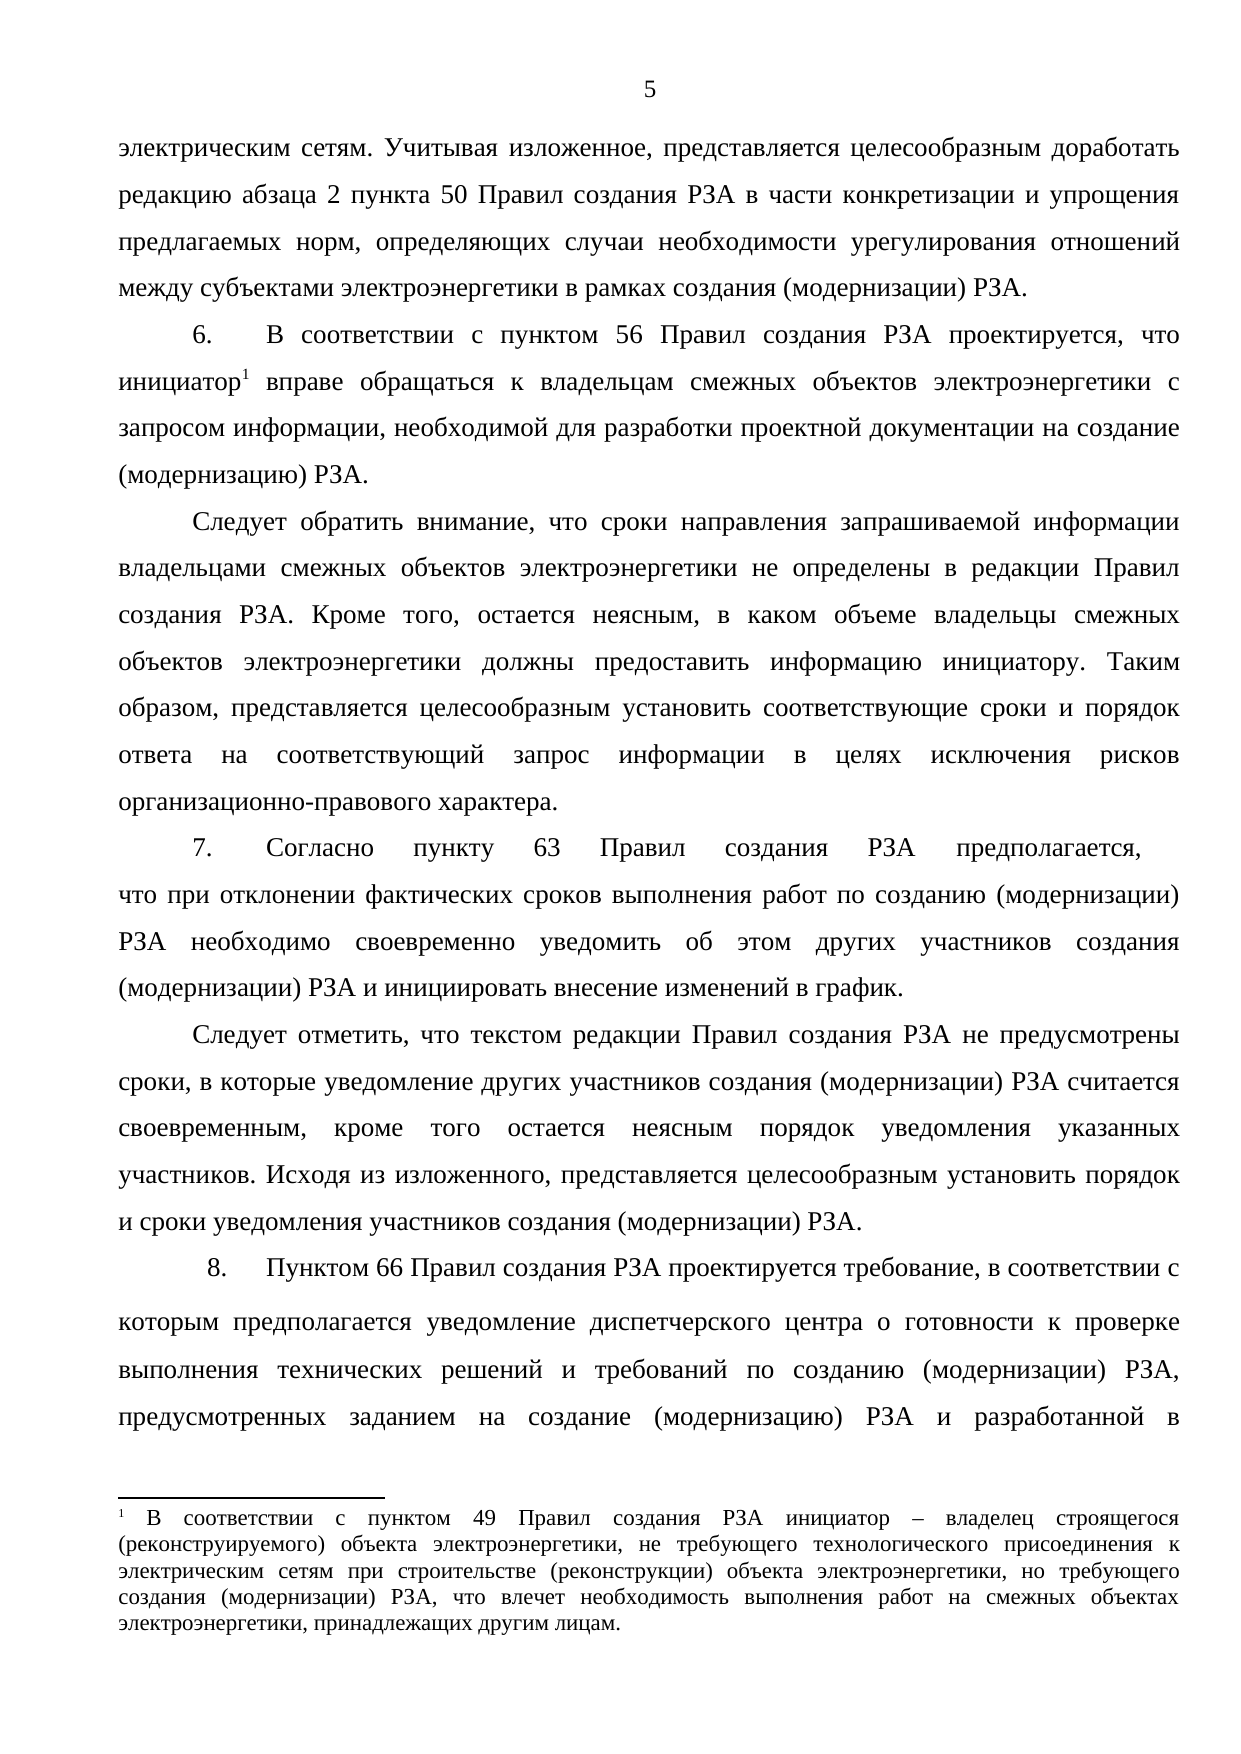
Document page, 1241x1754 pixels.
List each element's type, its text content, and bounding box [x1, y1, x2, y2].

text Следует отметить, что текстом редакции Правил создания РЗА не предусмотрены сроки, в которые уведомление других участников создания (модернизации) РЗА считается своевременным, кроме того остается неясным порядок уведомления указанных участников. Исходя из изложенного, представляется целесообразным установить порядок и сроки уведомления участников создания (модернизации) РЗА. [118, 1018, 1181, 1236]
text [118, 131, 1181, 302]
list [118, 1251, 1181, 1431]
list В соответствии с пунктом 56 Правил создания РЗА проектируется, что инициатор вправе обращаться к владельцам смежных объектов электроэнергетики с запросом информации, необходимой для разработки проектной документации на создание (модернизацию) РЗА. [118, 318, 1181, 489]
text Следует обратить внимание, что сроки направления запрашиваемой информации владельцами смежных объектов электроэнергетики не определены в редакции Правил создания РЗА. Кроме того, остается неясным, в каком объеме владельцы смежных объектов электроэнергетики должны предоставить информацию инициатору. Таким образом, представляется целесообразным установить соответствующие сроки и порядок ответа на соответствующий запрос информации в целях исключения рисков организационно-правового характера. [118, 505, 1181, 816]
list Согласно пункту 63 Правил создания РЗА предполагается, что при отклонении фактических сроков выполнения работ по созданию (модернизации) РЗА необходимо своевременно уведомить об этом других участников создания (модернизации) РЗА и инициировать внесение изменений в график. [118, 831, 1181, 1002]
